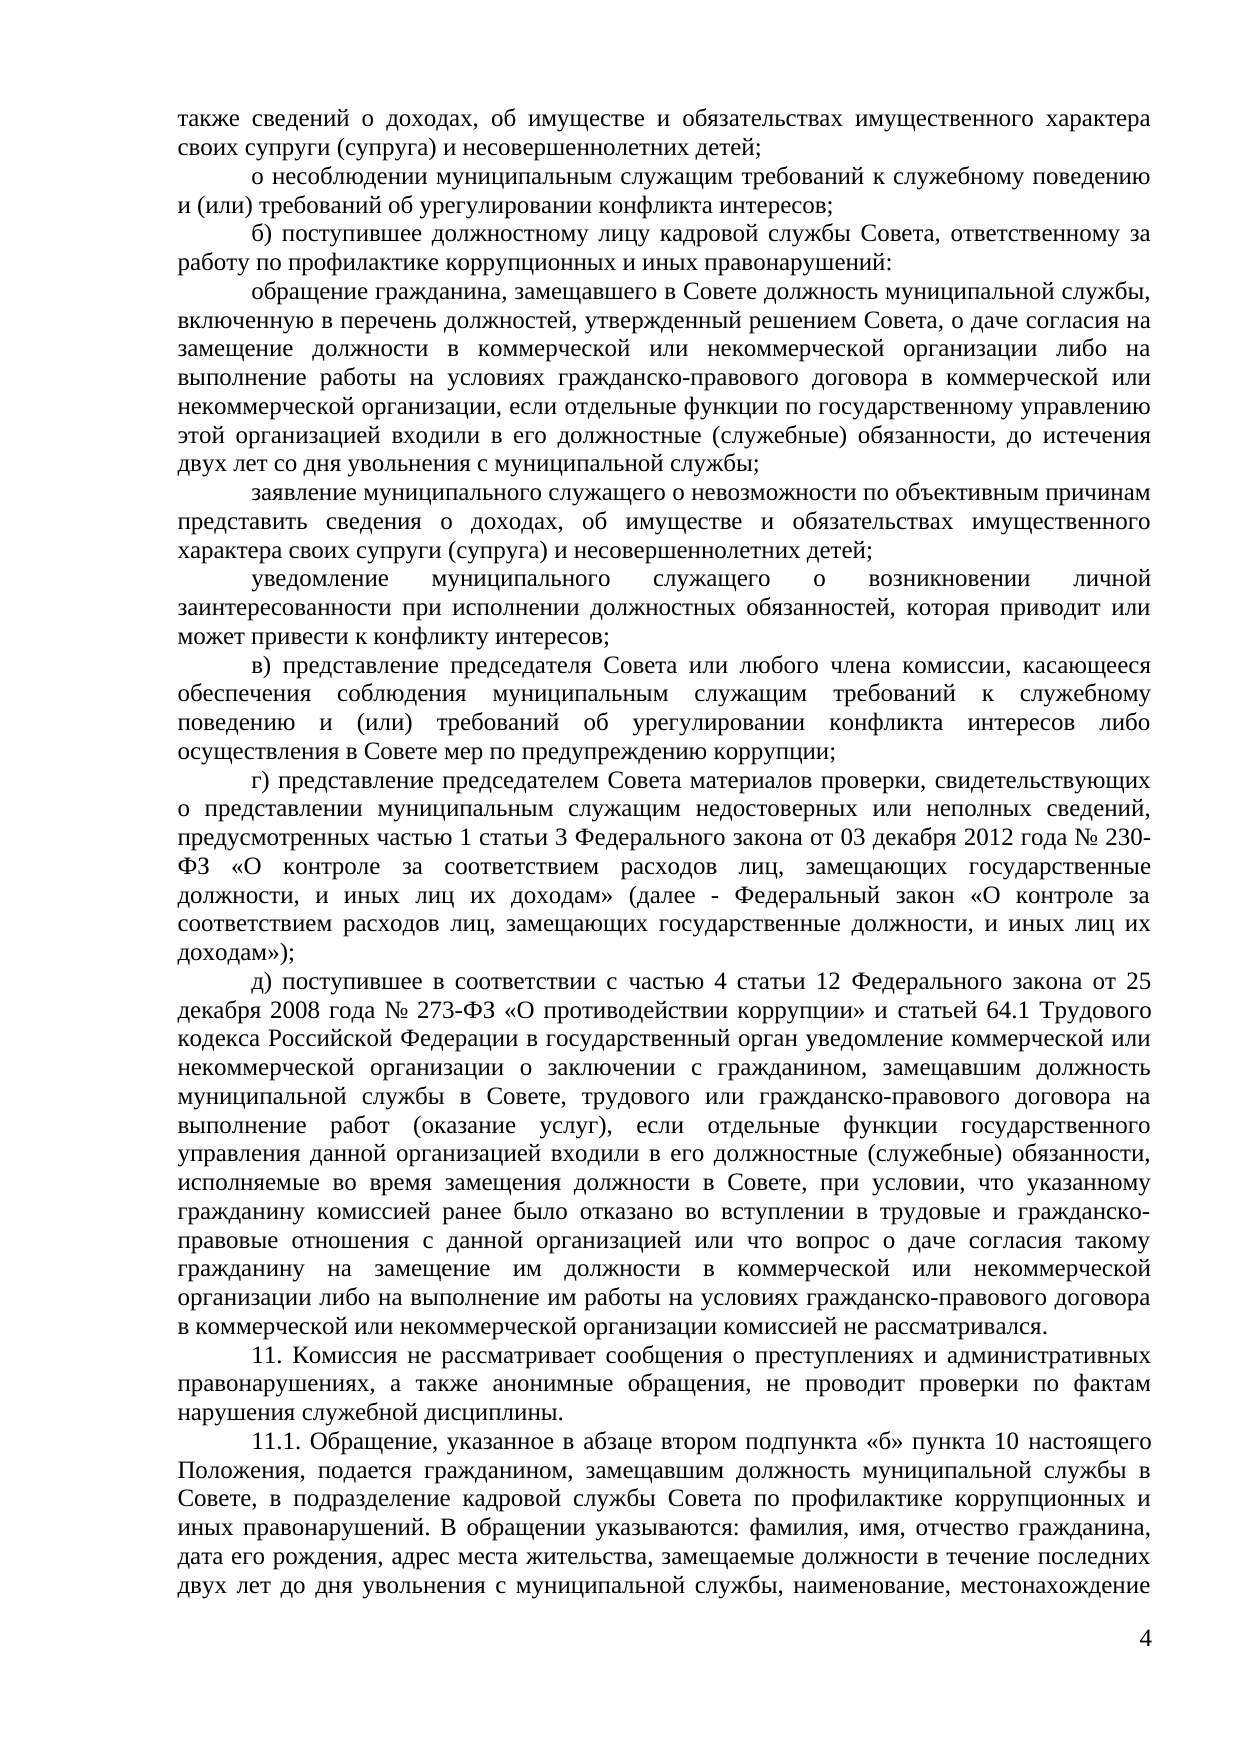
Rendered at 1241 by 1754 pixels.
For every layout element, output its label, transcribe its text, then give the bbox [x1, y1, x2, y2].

text о несоблюдении муниципальным служащим требований к служебному поведению и (или) требований об урегулировании конфликта интересов; [177, 161, 1152, 218]
text б) поступившее должностному лицу кадровой службы Совета, ответственному за работу по профилактике коррупционных и иных правонарушений: [177, 218, 1152, 276]
text г) представление председателем Совета материалов проверки, свидетельствующих о представлении муниципальным служащим недостоверных или неполных сведений, предусмотренных частью 1 статьи 3 Федерального закона от 03 декабря 2012 года № 230-ФЗ «О контроле за соответствием расходов лиц, замещающих государственные должности, и иных лиц их доходам» (далее - Федеральный закон «О контроле за соответствием расходов лиц, замещающих государственные должности, и иных лиц их доходам»); [177, 765, 1152, 966]
text уведомление муниципального служащего о возникновении личной заинтересованности при исполнении должностных обязанностей, которая приводит или может привести к конфликту интересов; [177, 563, 1152, 650]
text заявление муниципального служащего о невозможности по объективным причинам представить сведения о доходах, об имуществе и обязательствах имущественного характера своих супруги (супруга) и несовершеннолетних детей; [177, 477, 1152, 563]
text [177, 103, 1152, 161]
text обращение гражданина, замещавшего в Совете должность муниципальной службы, включенную в перечень должностей, утвержденный решением Совета, о даче согласия на замещение должности в коммерческой или некоммерческой организации либо на выполнение работы на условиях гражданско-правового договора в коммерческой или некоммерческой организации, если отдельные функции по государственному управлению этой организацией входили в его должностные (служебные) обязанности, до истечения двух лет со дня увольнения с муниципальной службы; [177, 276, 1152, 477]
text д) поступившее в соответствии с частью 4 статьи 12 Федерального закона от 25 декабря 2008 года № 273-ФЗ «О противодействии коррупции» и статьей 64.1 Трудового кодекса Российской Федерации в государственный орган уведомление коммерческой или некоммерческой организации о заключении с гражданином, замещавшим должность муниципальной службы в Совете, трудового или гражданско-правового договора на выполнение работ (оказание услуг), если отдельные функции государственного управления данной организацией входили в его должностные (служебные) обязанности, исполняемые во время замещения должности в Совете, при условии, что указанному гражданину комиссией ранее было отказано во вступлении в трудовые и гражданско-правовые отношения с данной организацией или что вопрос о даче согласия такому гражданину на замещение им должности в коммерческой или некоммерческой организации либо на выполнение им работы на условиях гражданско-правового договора в коммерческой или некоммерческой организации комиссией не рассматривался. [177, 966, 1152, 1340]
text в) представление председателя Совета или любого члена комиссии, касающееся обеспечения соблюдения муниципальным служащим требований к служебному поведению и (или) требований об урегулировании конфликта интересов либо осуществления в Совете мер по предупреждению коррупции; [177, 650, 1152, 765]
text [177, 1426, 1152, 1598]
text 11. Комиссия не рассматривает сообщения о преступлениях и административных правонарушениях, а также анонимные обращения, не проводит проверки по фактам нарушения служебной дисциплины. [177, 1340, 1152, 1426]
